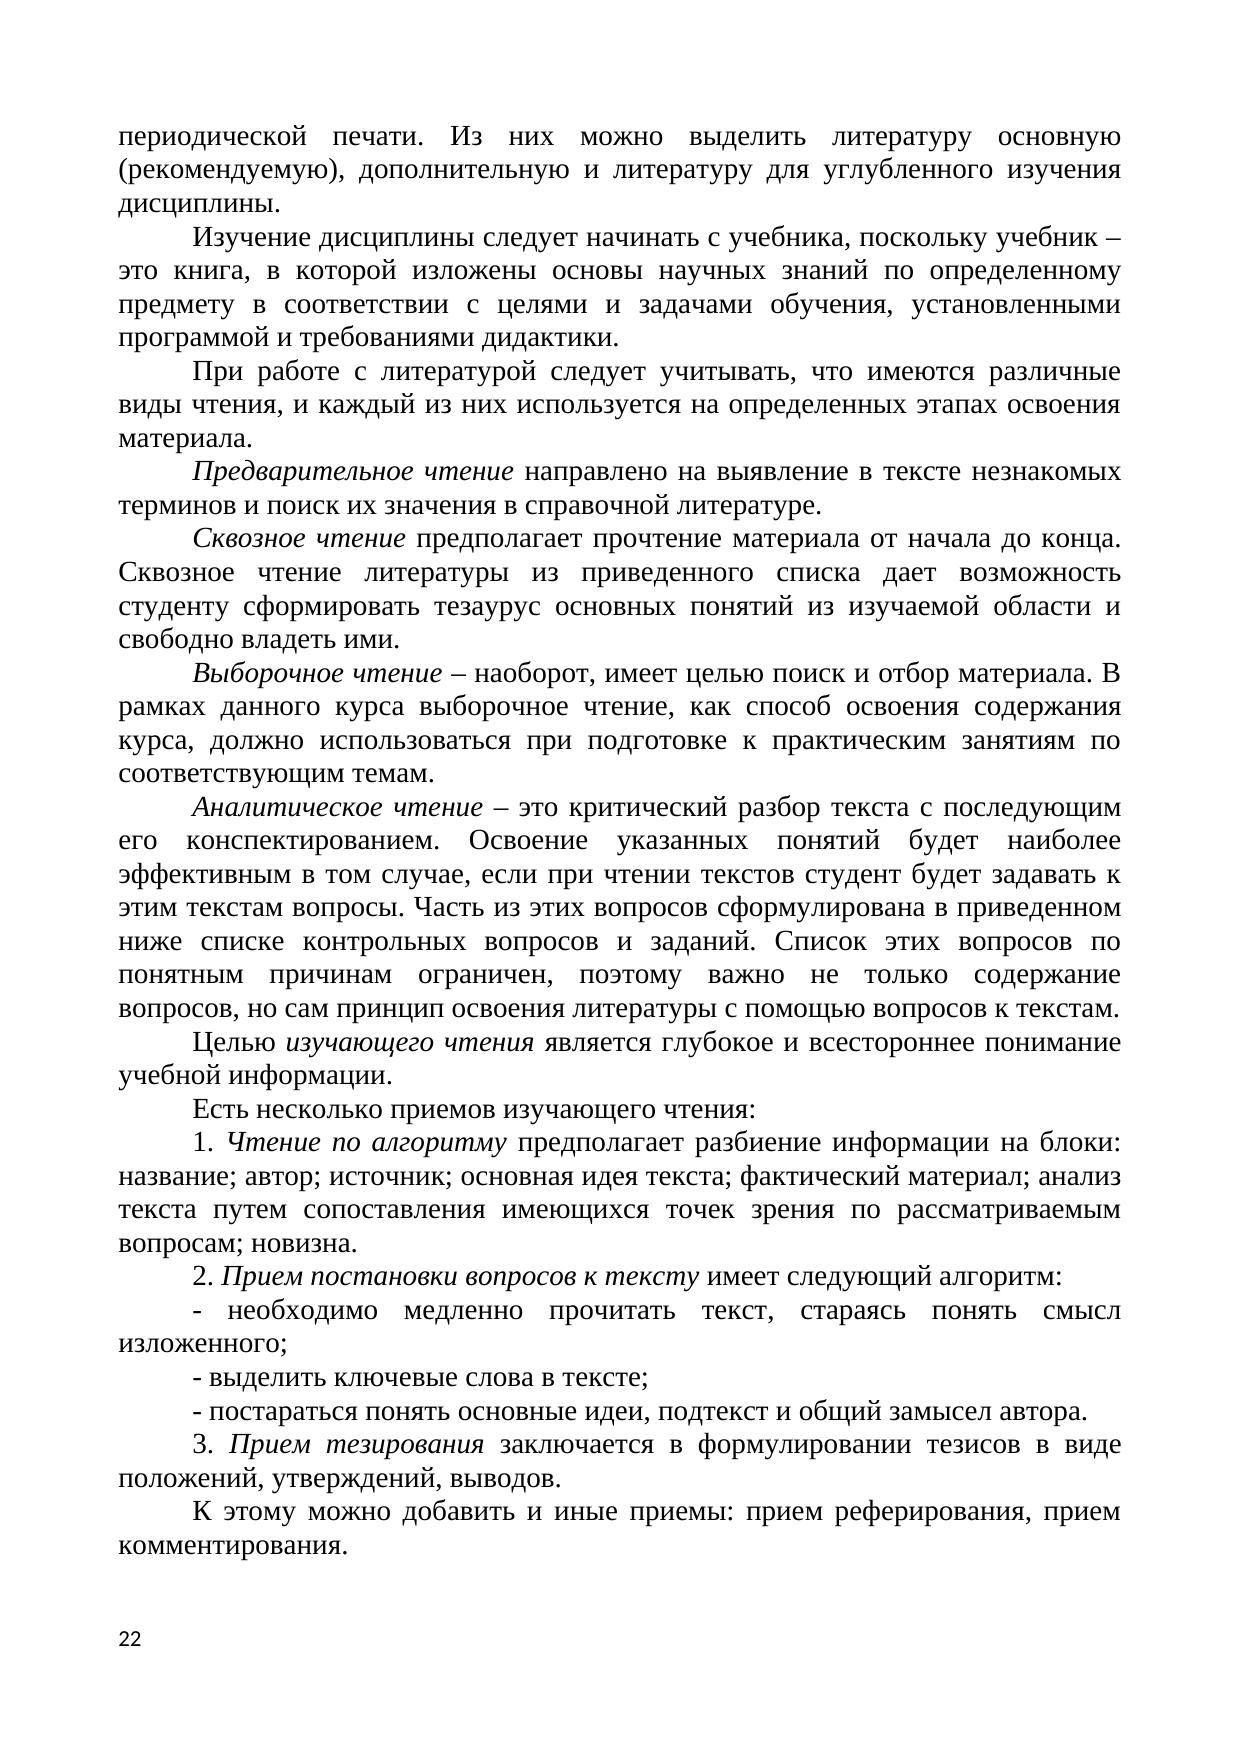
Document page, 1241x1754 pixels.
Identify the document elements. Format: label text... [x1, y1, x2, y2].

text При работе с литературой следует учитывать, что имеются различные виды чтения, и каждый из них используется на определенных этапах освоения материала. [118, 353, 1122, 453]
text 2. Прием постановки вопросов к тексту имеет следующий алгоритм: [118, 1258, 1122, 1292]
text 3. Прием тезирования заключается в формулировании тезисов в виде положений, утверждений, выводов. [118, 1426, 1122, 1493]
text Сквозное чтение предполагает прочтение материала от начала до конца. Сквозное чтение литературы из приведенного списка дает возможность студенту сформировать тезаурус основных понятий из изучаемой области и свободно владеть ими. [118, 521, 1122, 655]
text Выборочное чтение – наоборот, имеет целью поиск и отбор материала. В рамках данного курса выборочное чтение, как способ освоения содержания курса, должно использоваться при подготовке к практическим занятиям по соответствующим темам. [118, 655, 1122, 789]
text 1. Чтение по алгоритму предполагает разбиение информации на блоки: название; автор; источник; основная идея текста; фактический материал; анализ текста путем сопоставления имеющихся точек зрения по рассматриваемым вопросам; новизна. [118, 1124, 1122, 1258]
text Изучение дисциплины следует начинать с учебника, поскольку учебник – это книга, в которой изложены основы научных знаний по определенному предмету в соответствии с целями и задачами обучения, установленными программой и требованиями дидактики. [118, 219, 1122, 353]
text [118, 118, 1122, 219]
text Предварительное чтение направлено на выявление в тексте незнакомых терминов и поиск их значения в справочной литературе. [118, 453, 1122, 521]
text - необходимо медленно прочитать текст, стараясь понять смысл изложенного; [118, 1292, 1122, 1359]
text - постараться понять основные идеи, подтекст и общий замысел автора. [118, 1393, 1122, 1426]
text Целью изучающего чтения является глубокое и всестороннее понимание учебной информации. [118, 1024, 1122, 1091]
text Аналитическое чтение – это критический разбор текста с последующим его конспектированием. Освоение указанных понятий будет наиболее эффективным в том случае, если при чтении текстов студент будет задавать к этим текстам вопросы. Часть из этих вопросов сформулирована в приведенном ниже списке контрольных вопросов и заданий. Список этих вопросов по понятным причинам ограничен, поэтому важно не только содержание вопросов, но сам принцип освоения литературы с помощью вопросов к текстам. [118, 789, 1122, 1024]
text - выделить ключевые слова в тексте; [118, 1359, 1122, 1393]
text Есть несколько приемов изучающего чтения: [118, 1091, 1122, 1124]
text К этому можно добавить и иные приемы: прием реферирования, прием комментирования. [118, 1493, 1122, 1560]
